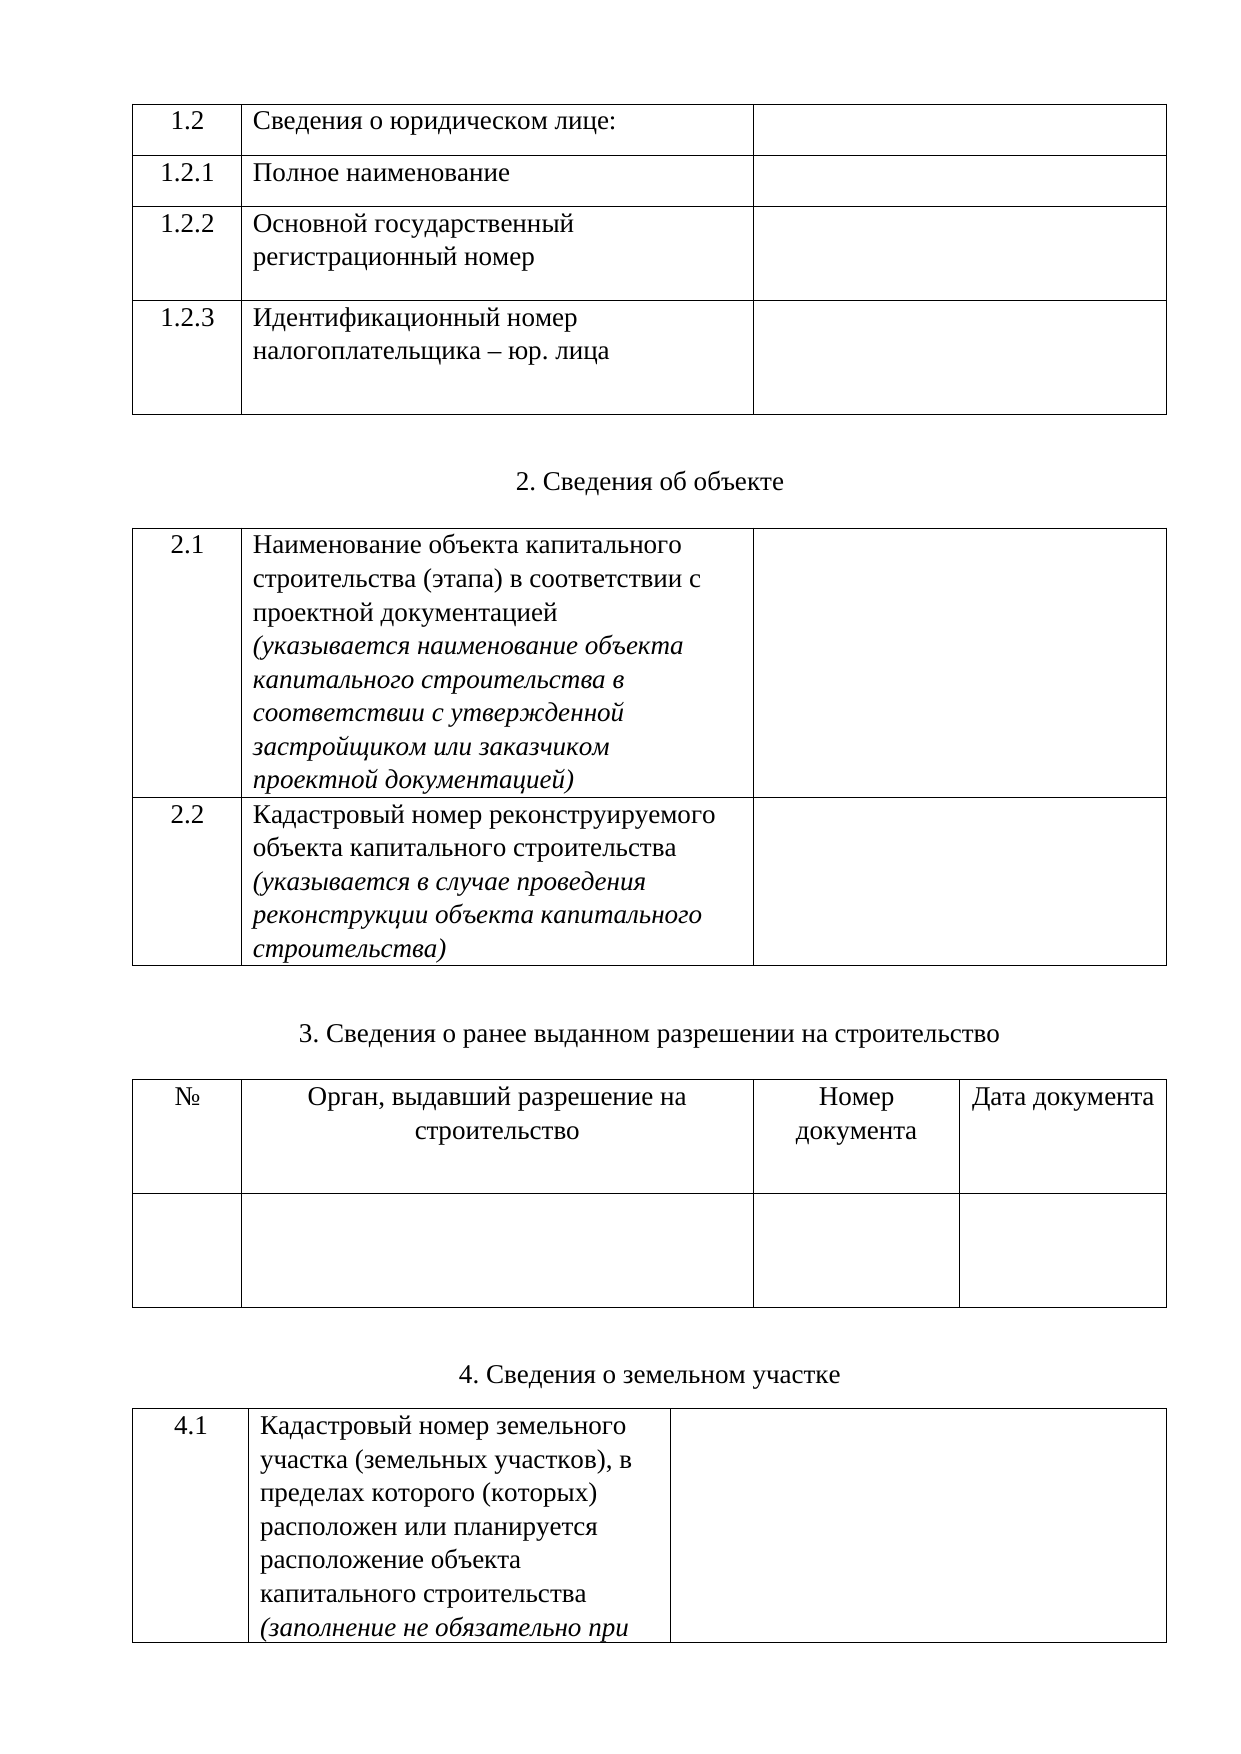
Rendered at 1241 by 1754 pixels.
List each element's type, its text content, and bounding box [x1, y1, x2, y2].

table_cell 2.1 [133, 529, 241, 797]
table_cell [754, 798, 1166, 965]
table_cell Орган, выдавший разрешение на строительство [242, 1080, 753, 1193]
table_cell [671, 1409, 1166, 1642]
table_cell [242, 1194, 753, 1307]
table_cell 4.1 [133, 1409, 248, 1642]
table_cell [754, 105, 1166, 155]
table_cell 3. Сведения о ранее выданном разрешении на строительство [133, 966, 1167, 1079]
table_cell [754, 156, 1166, 206]
table_cell № [133, 1080, 241, 1193]
table_cell [754, 207, 1166, 300]
table_cell Полное наименование [242, 156, 753, 206]
table_cell Сведения о юридическом лице: [242, 105, 753, 155]
table_cell 2.2 [133, 798, 241, 965]
table_cell [133, 1194, 241, 1307]
table_cell Номер документа [754, 1080, 959, 1193]
table_cell [960, 1194, 1166, 1307]
table_cell 1.2.1 [133, 156, 241, 206]
table_cell Наименование объекта капитального строительства (этапа) в соответствии с проектной документацией (указывается наименование объекта капитального строительства в соответствии с утвержденной застройщиком или заказчиком проектной документацией) [242, 529, 753, 797]
table_cell [754, 301, 1166, 414]
table_cell Основной государственный регистрационный номер [242, 207, 753, 300]
table_cell 2. Сведения об объекте [133, 415, 1167, 527]
table_cell [754, 529, 1166, 797]
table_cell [249, 1409, 670, 1642]
table_cell [754, 1194, 959, 1307]
table_cell 1.2.3 [133, 301, 241, 414]
table_cell Идентификационный номер налогоплательщика – юр. лица [242, 301, 753, 414]
table_cell Дата документа [960, 1080, 1166, 1193]
table_cell 1.2 [133, 105, 241, 155]
table_cell Кадастровый номер реконструируемого объекта капитального строительства (указывается в случае проведения реконструкции объекта капитального строительства) [242, 798, 753, 965]
table_cell 4. Сведения о земельном участке [133, 1308, 1167, 1408]
table_cell 1.2.2 [133, 207, 241, 300]
